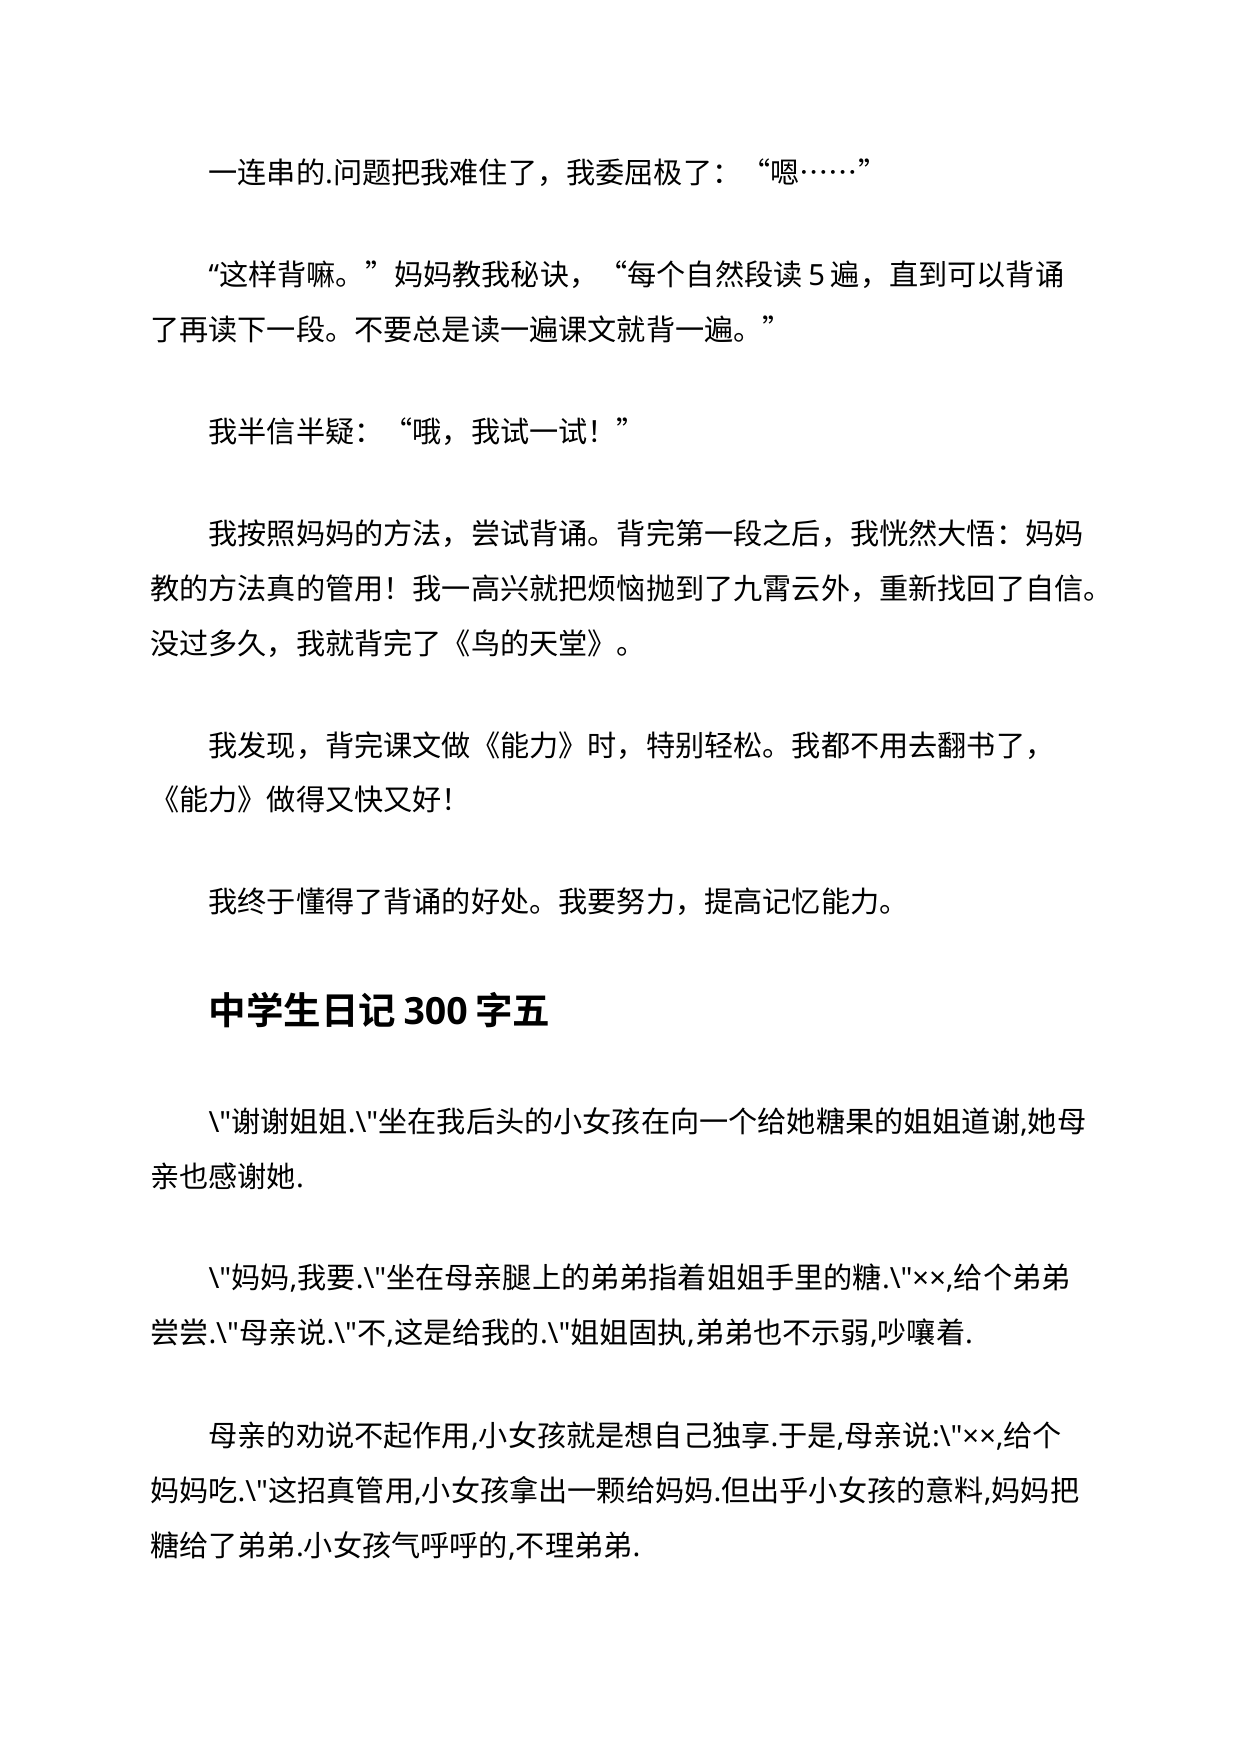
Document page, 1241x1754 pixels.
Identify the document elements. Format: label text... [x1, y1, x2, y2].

text 中学生日记300字五 [150, 981, 1090, 1035]
text 我终于懂得了背诵的好处。我要努力，提高记忆能力。 [150, 879, 1090, 921]
text 我半信半疑：“哦，我试一试！” [150, 409, 1090, 451]
text \"谢谢姐姐.\"坐在我后头的小女孩在向一个给她糖果的姐姐道谢,她母亲也感谢她. [150, 1098, 1090, 1196]
text 母亲的劝说不起作用,小女孩就是想自己独享.于是,母亲说:\"××,给个妈妈吃.\"这招真管用,小女孩拿出一颗给妈妈.但出乎小女孩的意料,妈妈把糖给了弟弟.小女孩气呼呼的,不理弟弟. [150, 1412, 1090, 1564]
text 一连串的.问题把我难住了，我委屈极了：“嗯……” [150, 150, 1090, 192]
text \"妈妈,我要.\"坐在母亲腿上的弟弟指着姐姐手里的糖.\"××,给个弟弟尝尝.\"母亲说.\"不,这是给我的.\"姐姐固执,弟弟也不示弱,吵嚷着. [150, 1255, 1090, 1352]
text 我按照妈妈的方法，尝试背诵。背完第一段之后，我恍然大悟：妈妈教的方法真的管用！我一高兴就把烦恼抛到了九霄云外，重新找回了自信。没过多久，我就背完了《鸟的天堂》。 [150, 511, 1090, 663]
text 我发现，背完课文做《能力》时，特别轻松。我都不用去翻书了，《能力》做得又快又好！ [150, 722, 1090, 819]
text “这样背嘛。”妈妈教我秘诀，“每个自然段读5遍，直到可以背诵了再读下一段。不要总是读一遍课文就背一遍。” [150, 252, 1090, 349]
